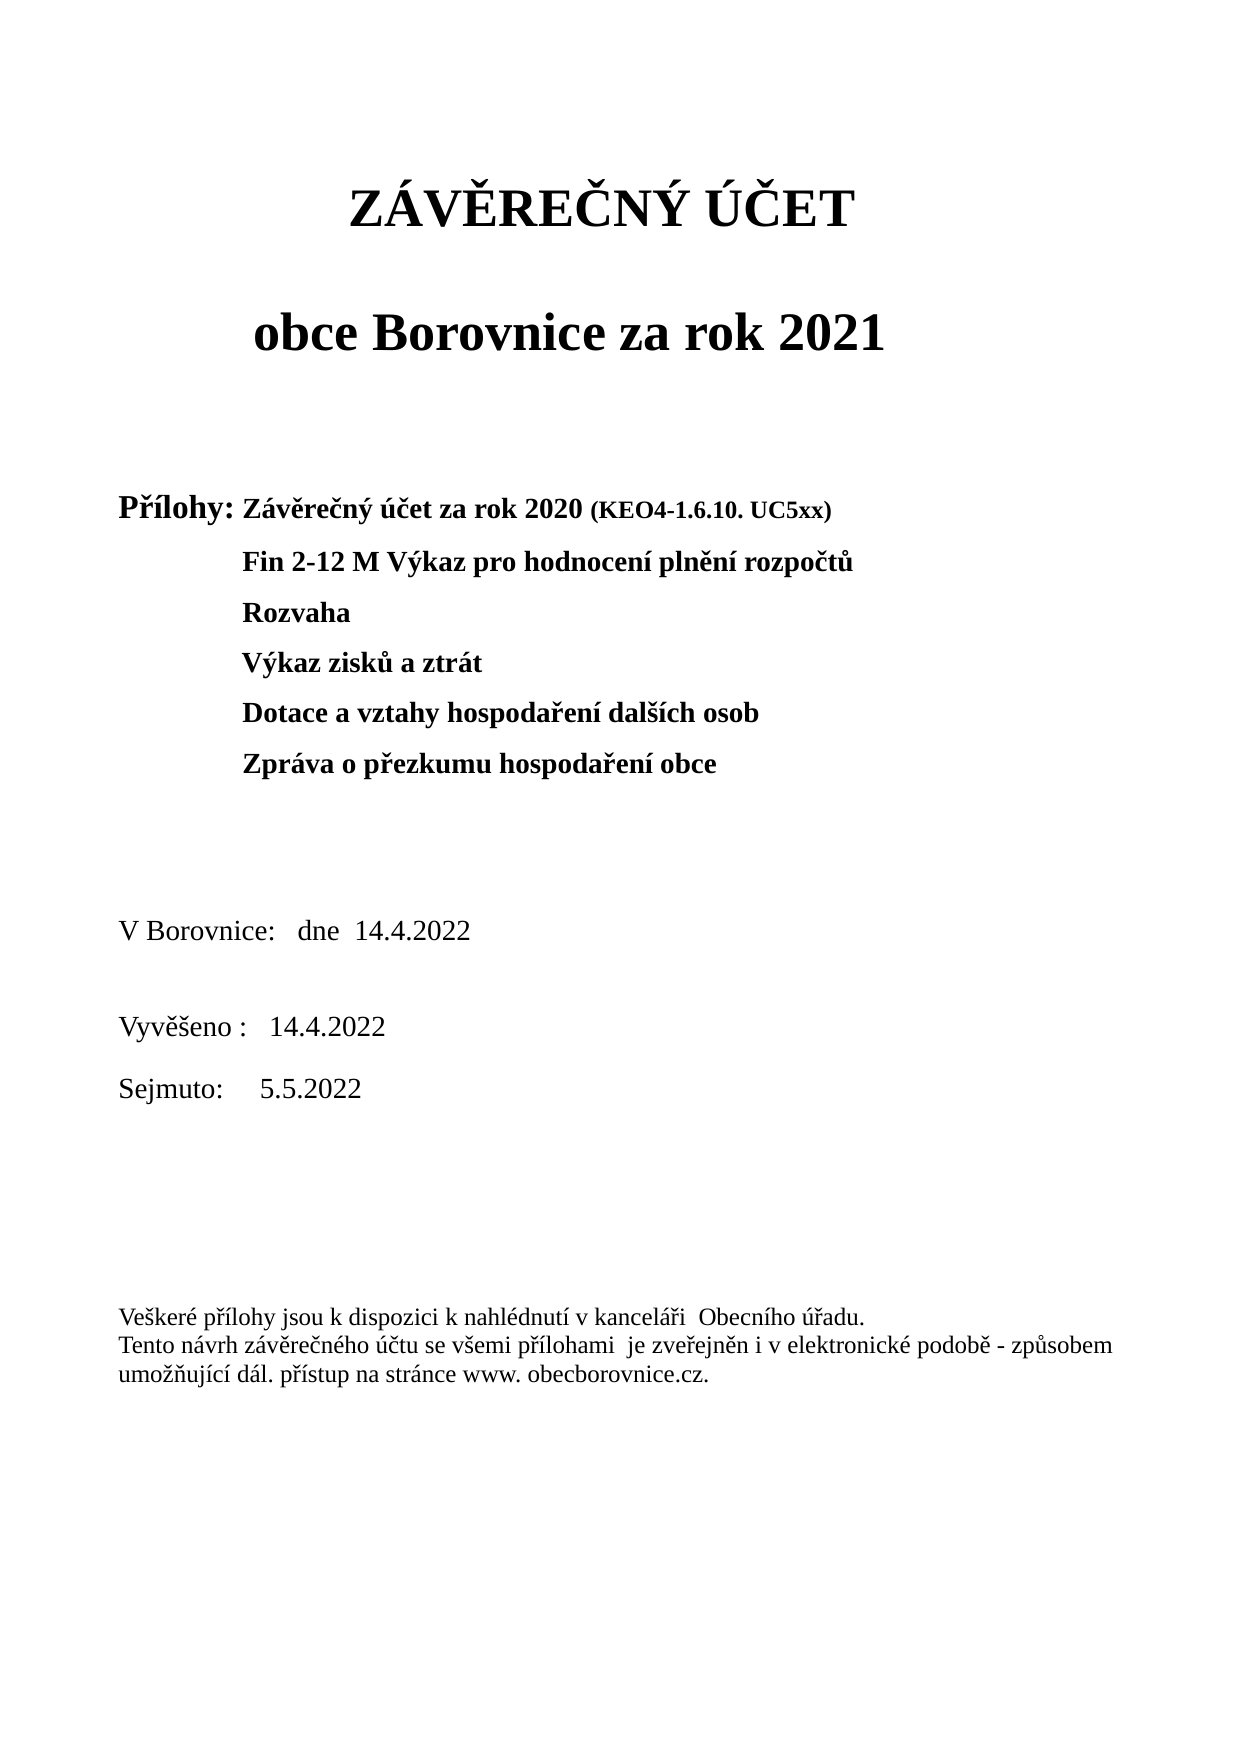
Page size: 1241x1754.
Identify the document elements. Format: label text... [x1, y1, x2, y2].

text Vyvěšeno : 14.4.2022 [118, 1009, 1122, 1043]
text Výkaz zisků a ztrát [118, 645, 1122, 679]
text Veškeré přílohy jsou k dispozici k nahlédnutí v kanceláři Obecního úřadu. [118, 1302, 1122, 1330]
text Fin 2-12 M Výkaz pro hodnocení plnění rozpočtů [118, 544, 1122, 578]
text Sejmuto: 5.5.2022 [118, 1072, 1122, 1105]
text obce Borovnice za rok 2021 [118, 300, 1122, 362]
text Rozvaha [118, 595, 1122, 628]
text V Borovnice: dne 14.4.2022 [118, 913, 1122, 947]
text Přílohy: Závěrečný účet za rok 2020 (KEO4-1.6.10. UC5xx) [118, 487, 1122, 525]
text Zpráva o přezkumu hospodaření obce [118, 746, 1122, 779]
text Tento návrh závěrečného účtu se všemi přílohami je zveřejněn i v elektronické podobě - způsobem umožňující dál. přístup na stránce www. obecborovnice.cz. [118, 1330, 1122, 1388]
text Dotace a vztahy hospodaření dalších osob [118, 696, 1122, 729]
text ZÁVĚREČNÝ ÚČET [118, 176, 1122, 238]
